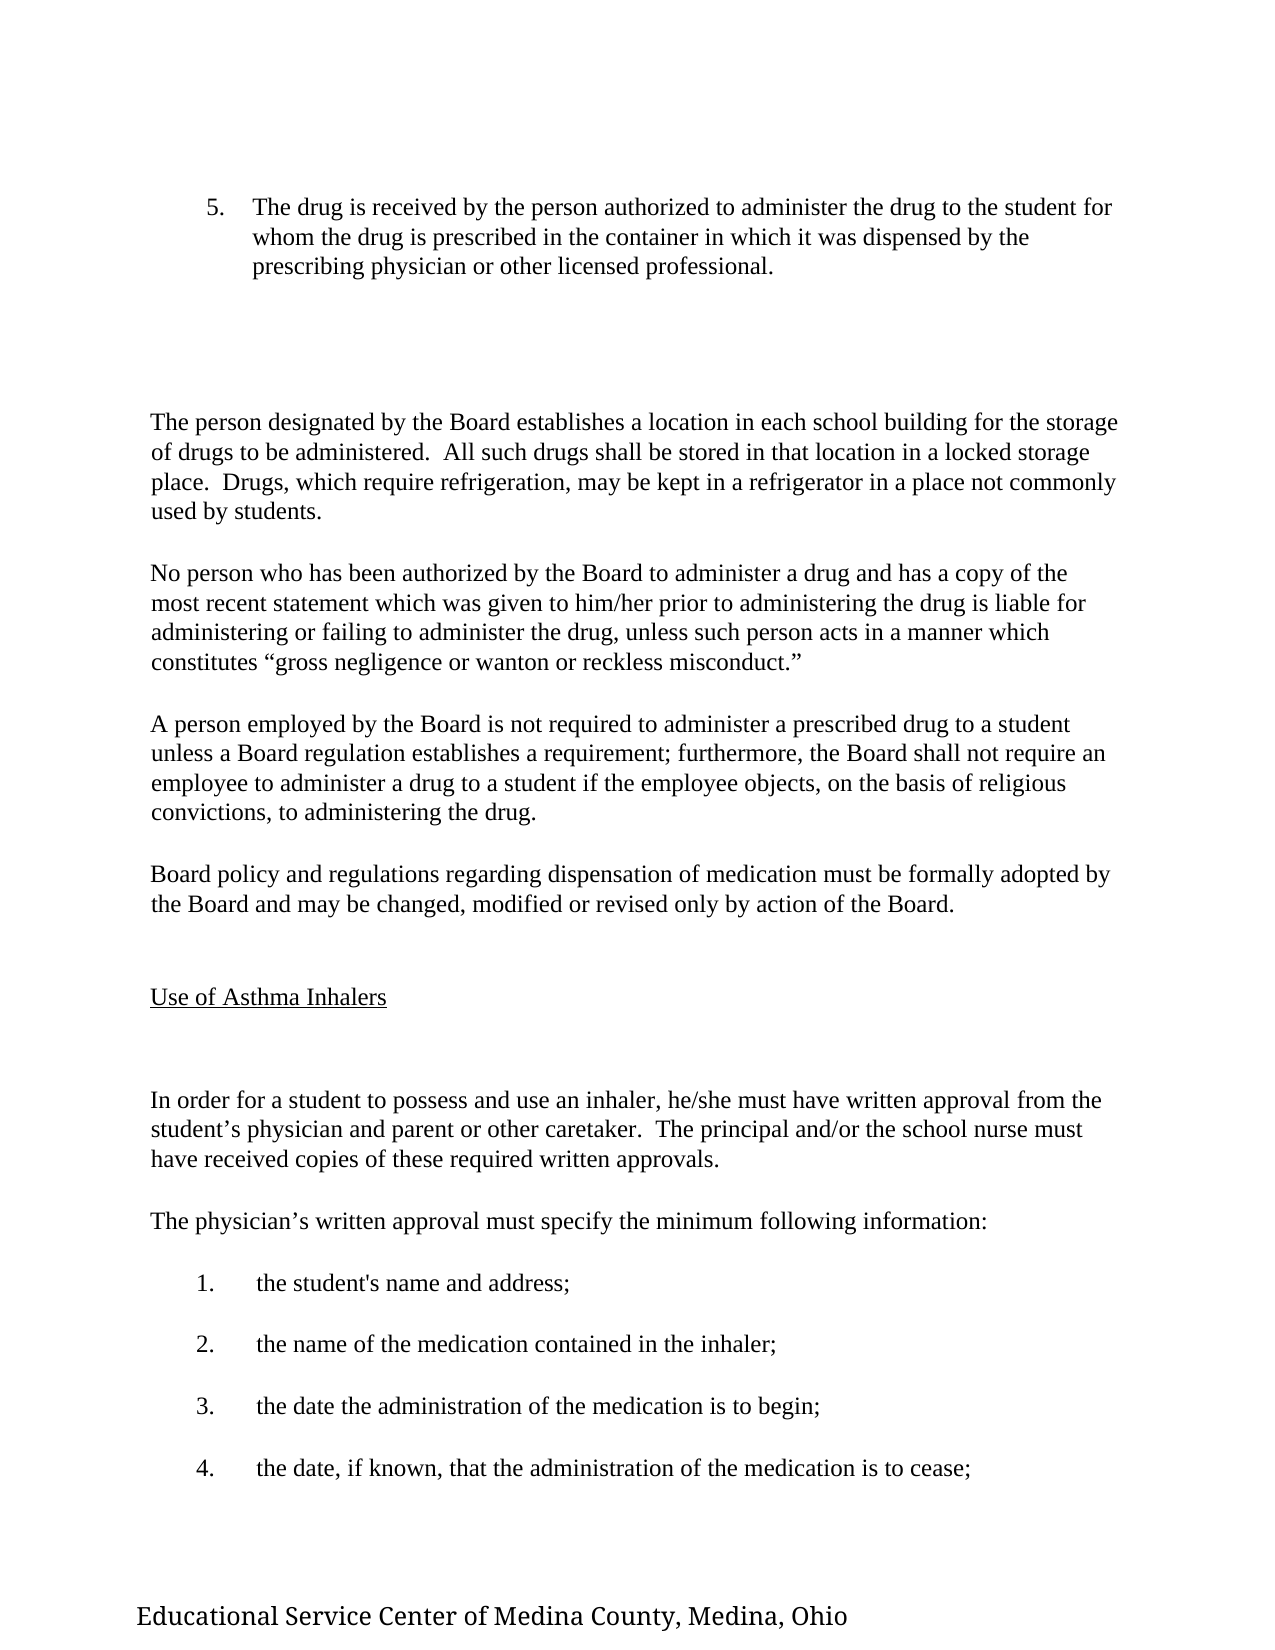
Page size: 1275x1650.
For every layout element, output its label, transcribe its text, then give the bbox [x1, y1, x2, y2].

text The physician’s written approval must specify the minimum following information: [150, 1206, 1120, 1234]
text No person who has been authorized by the Board to administer a drug and has a copy of the most recent statement which was given to him/her prior to administering the drug is liable for administering or failing to administer the drug, unless such person acts in a manner which constitutes “gross negligence or wanton or reckless misconduct.” [150, 558, 1120, 676]
text The person designated by the Board establishes a location in each school building for the storage of drugs to be administered. All such drugs shall be stored in that location in a locked storage place. Drugs, which require refrigeration, may be kept in a refrigerator in a place not commonly used by students. [150, 407, 1120, 525]
text Board policy and regulations regarding dispensation of medication must be formally adopted by the Board and may be changed, modified or revised only by action of the Board. [150, 859, 1120, 918]
list the date, if known, that the administration of the medication is to cease; [196, 1453, 1120, 1482]
list the name of the medication contained in the inhaler; [196, 1329, 1120, 1358]
text A person employed by the Board is not required to administer a prescribed drug to a student unless a Board regulation establishes a requirement; furthermore, the Board shall not require an employee to administer a drug to a student if the employee objects, on the basis of religious convictions, to administering the drug. [150, 709, 1120, 826]
list the student's name and address; [196, 1268, 1120, 1296]
subtitle Use of Asthma Inhalers [150, 982, 1121, 1011]
list the date the administration of the medication is to begin; [196, 1391, 1120, 1420]
text In order for a student to possess and use an inhaler, he/she must have written approval from the student’s physician and parent or other caretaker. The principal and/or the school nurse must have received copies of these required written approvals. [150, 1085, 1120, 1173]
list The drug is received by the person authorized to administer the drug to the student for whom the drug is prescribed in the container in which it was dispensed by the prescribing physician or other licensed professional. [206, 192, 1120, 280]
